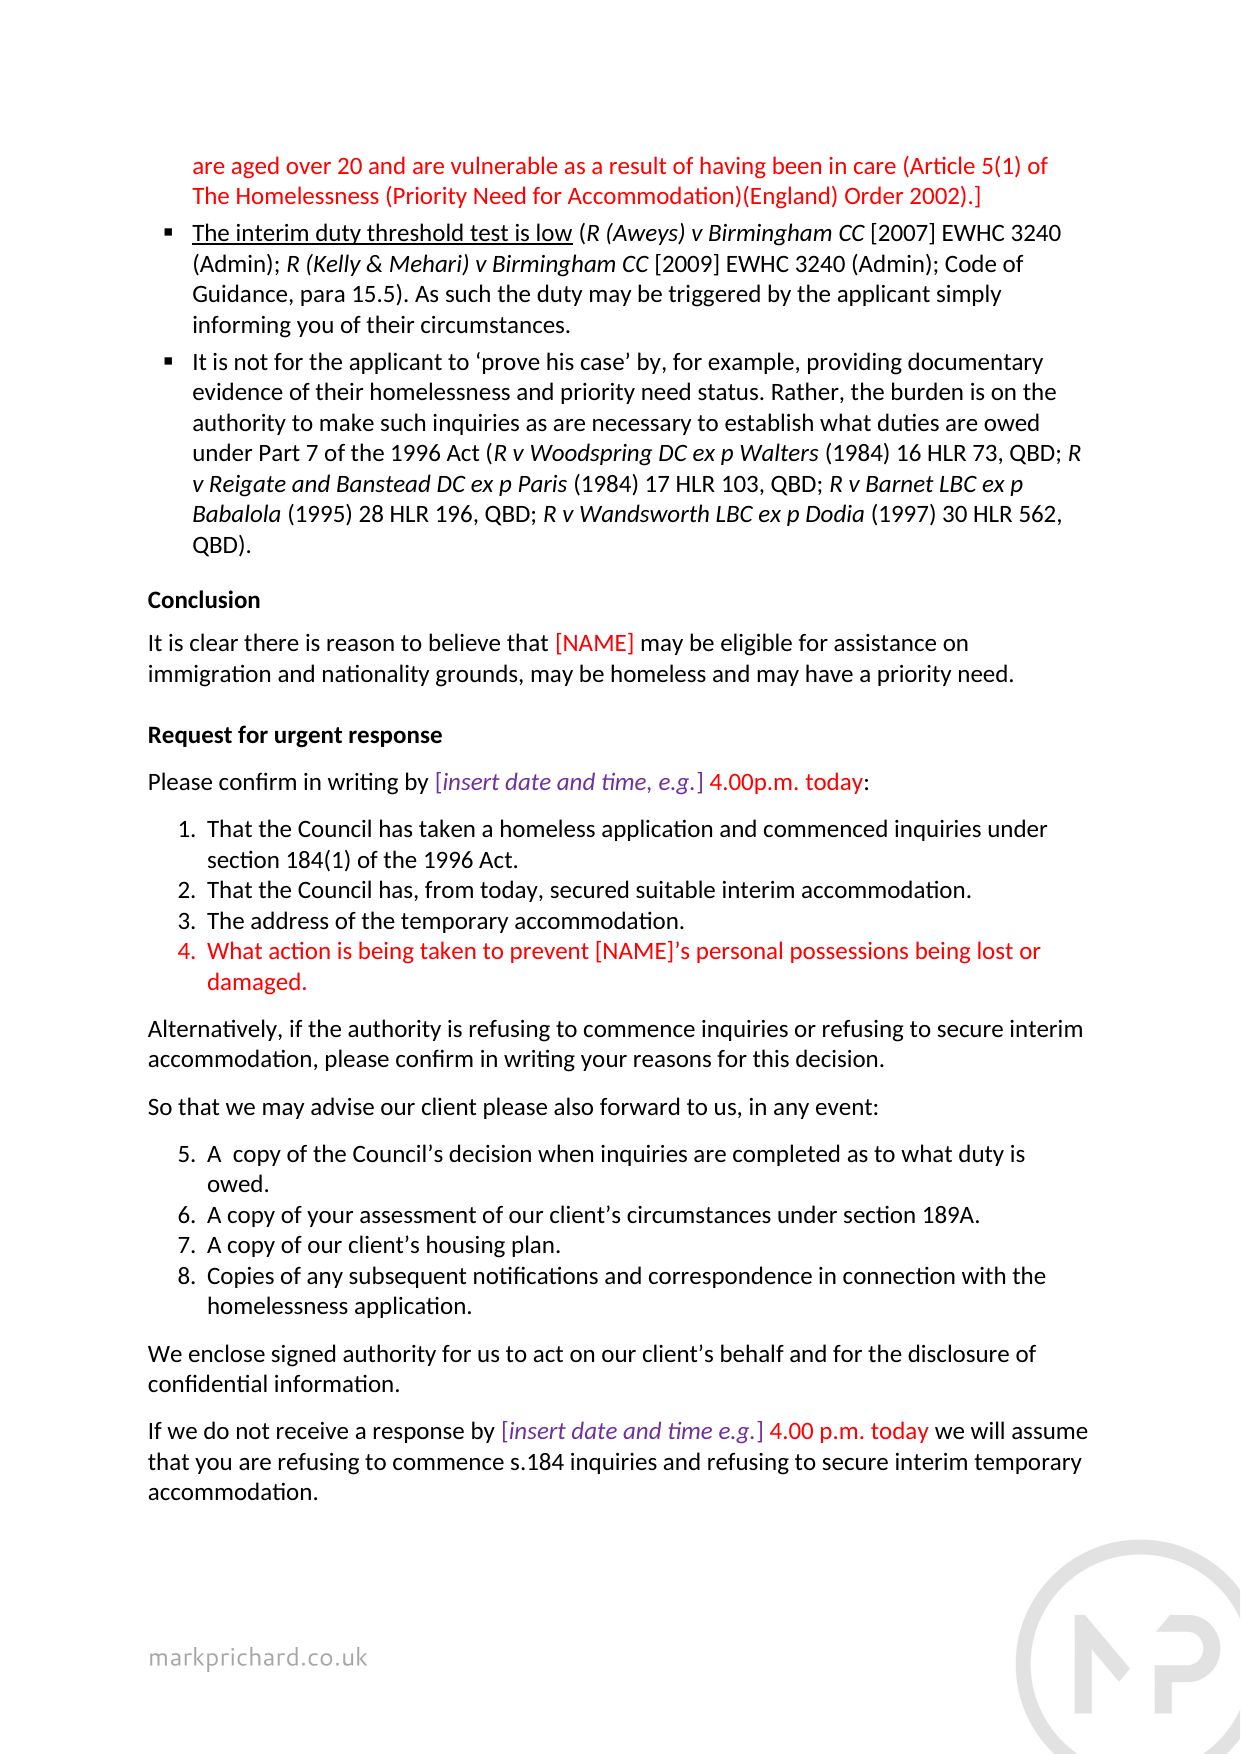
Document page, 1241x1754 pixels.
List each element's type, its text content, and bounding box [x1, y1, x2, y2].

text If we do not receive a response by [insert date and time e.g.] 4.00 p.m. today we will assume that you are refusing to commence s.184 inquiries and refusing to secure interim temporary accommodation. [148, 1415, 1090, 1507]
list A copy of the Council’s decision when inquiries are completed as to what duty is owed. [177, 1138, 1090, 1199]
text Request for urgent response [148, 719, 1090, 749]
list That the Council has taken a homeless application and commenced inquiries under section 184(1) of the 1996 Act. [177, 813, 1090, 874]
text We enclose signed authority for us to act on our client’s behalf and for the disclosure of confidential information. [148, 1338, 1090, 1399]
text It is clear there is reason to believe that [NAME] may be eligible for assistance on immigration and nationality grounds, may be homeless and may have a priority need. [148, 627, 1090, 688]
list It is not for the applicant to ‘prove his case’ by, for example, providing documentary evidence of their homelessness and priority need status. Rather, the burden is on the authority to make such inquiries as are necessary to establish what duties are owed under Part 7 of the 1996 Act (R v Woodspring DC ex p Walters (1984) 16 HLR 73, QBD; R v Reigate and Banstead DC ex p Paris (1984) 17 HLR 103, QBD; R v Barnet LBC ex p Babalola (1995) 28 HLR 196, QBD; R v Wandsworth LBC ex p Dodia (1997) 30 HLR 562, QBD). [162, 346, 1090, 559]
text Please confirm in writing by [insert date and time, e.g.] 4.00p.m. today: [148, 766, 1090, 797]
list A copy of your assessment of our client’s circumstances under section 189A. [177, 1199, 1090, 1229]
list The interim duty threshold test is low (R (Aweys) v Birmingham CC [2007] EWHC 3240 (Admin); R (Kelly & Mehari) v Birmingham CC [2009] EWHC 3240 (Admin); Code of Guidance, para 15.5). As such the duty may be triggered by the applicant simply informing you of their circumstances. [162, 217, 1090, 339]
text Conclusion [148, 584, 1090, 615]
list What action is being taken to prevent [NAME]’s personal possessions being lost or damaged. [177, 935, 1090, 996]
list That the Council has, from today, secured suitable interim accommodation. [177, 874, 1090, 905]
picture [0, 1525, 1241, 1754]
list The address of the temporary accommodation. [177, 905, 1090, 935]
text Alternatively, if the authority is refusing to commence inquiries or refusing to secure interim accommodation, please confirm in writing your reasons for this decision. [148, 1013, 1090, 1074]
text So that we may advise our client please also forward to us, in any event: [148, 1091, 1090, 1121]
list A copy of our client’s housing plan. [177, 1229, 1090, 1260]
list Copies of any subsequent notifications and correspondence in connection with the homelessness application. [177, 1260, 1090, 1321]
